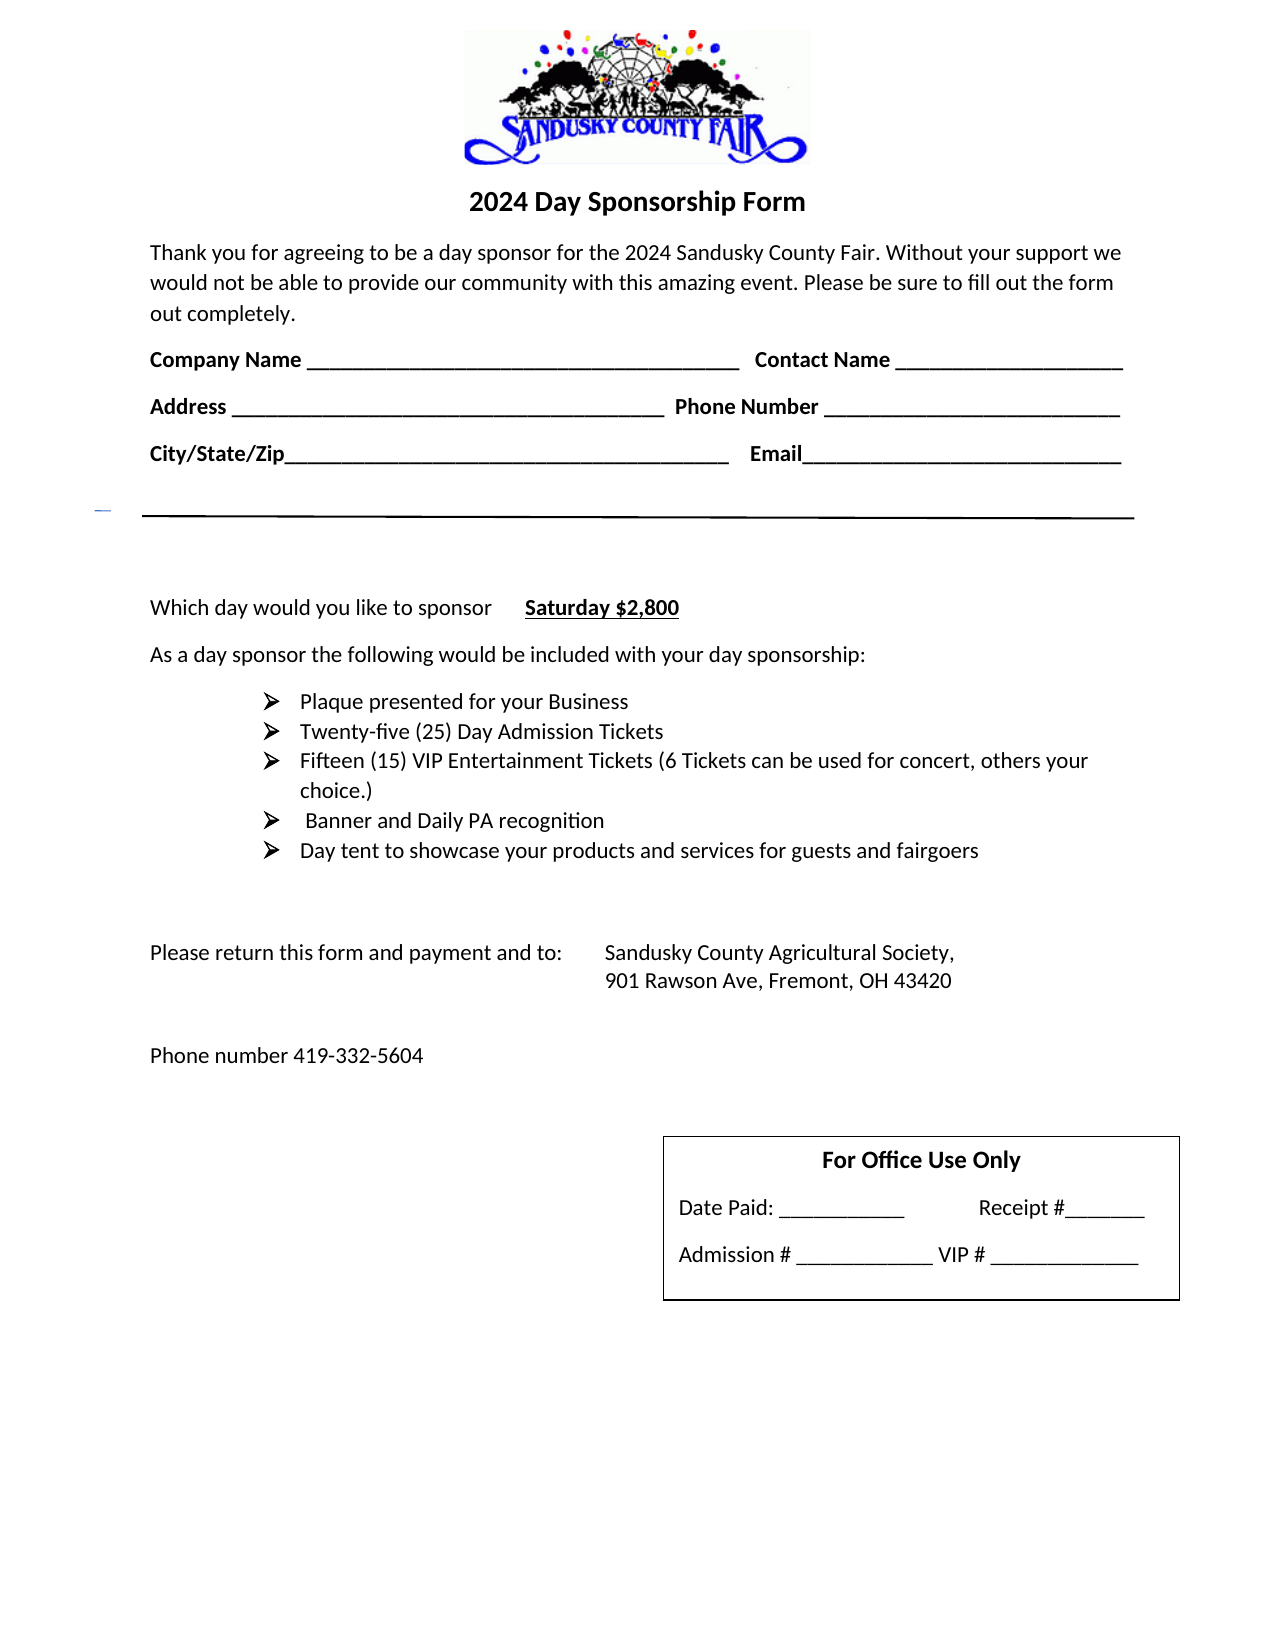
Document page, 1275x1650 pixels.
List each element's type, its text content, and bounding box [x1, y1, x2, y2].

text Thank you for agreeing to be a day sponsor for the 2024 Sandusky County Fair. Without your support we would not be able to provide our community with this amazing event. Please be sure to fill out the form out completely. [150, 238, 1125, 327]
text Company Name ______________________________________ Contact Name ____________________ [150, 346, 1125, 374]
text Please return this form and payment and to: Sandusky County Agricultural Society, [150, 938, 1125, 966]
text Which day would you like to sponsor Saturday $2,800 [150, 593, 1125, 622]
text 901 Rawson Ave, Fremont, OH 43420 [150, 966, 1125, 994]
text As a day sponsor the following would be included with your day sponsorship: [150, 640, 1125, 668]
text 2024 Day Sponsorship Form [150, 183, 1125, 219]
list Plaque presented for your Business [262, 687, 1125, 715]
text Address ______________________________________ Phone Number __________________________ [150, 392, 1125, 421]
list Fifteen (15) VIP Entertainment Tickets (6 Tickets can be used for concert, others your choice.) [262, 747, 1125, 804]
list Twenty-five (25) Day Admission Tickets [262, 717, 1125, 745]
text City/State/Zip_______________________________________ Email____________________________ [150, 439, 1125, 467]
list Banner and Daily PA recognition [262, 806, 1125, 834]
list Day tent to showcase your products and services for guests and fairgoers [262, 836, 1125, 864]
picture [464, 30, 811, 165]
text Phone number 419-332-5604 [150, 1041, 1125, 1069]
